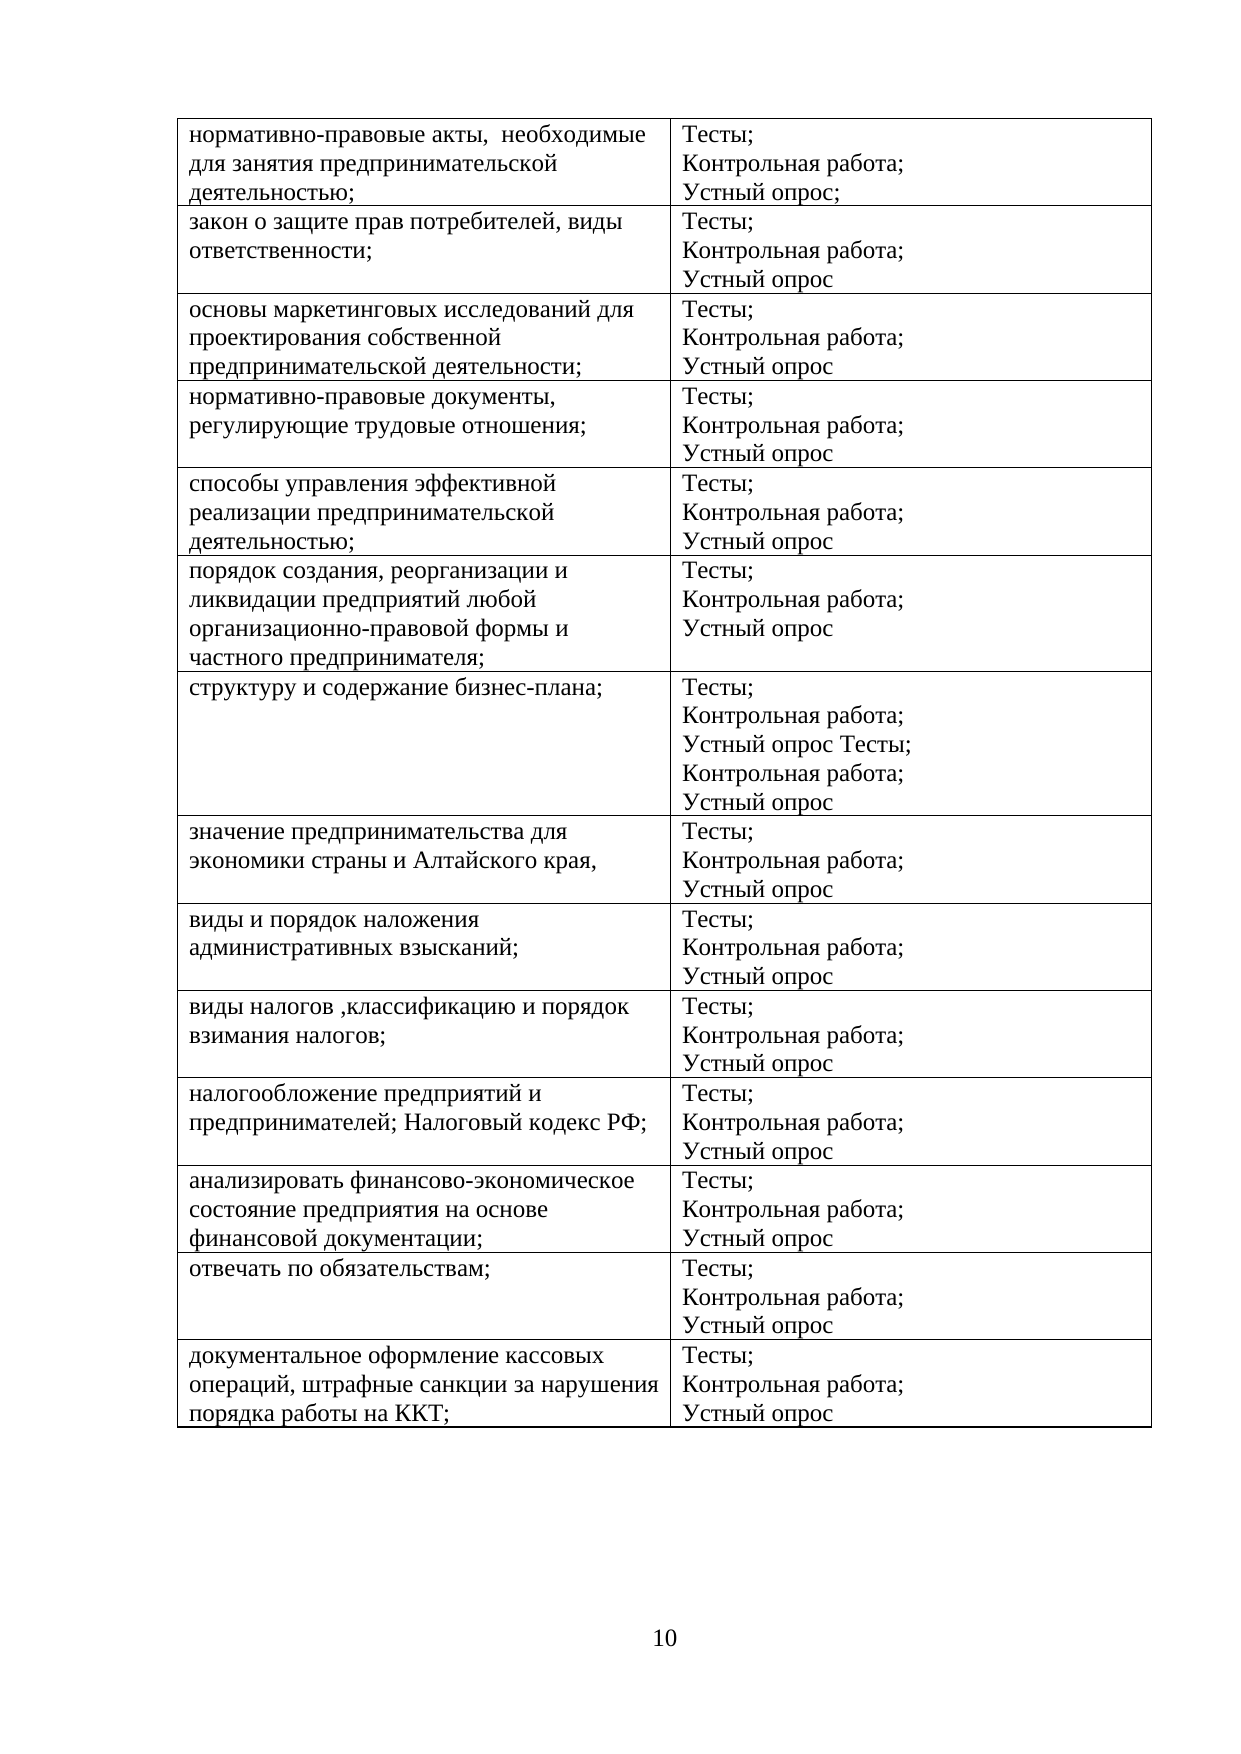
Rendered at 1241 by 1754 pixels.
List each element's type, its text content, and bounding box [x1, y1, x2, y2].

table_cell виды и порядок наложения административных взысканий; [178, 904, 670, 990]
table_cell закон о защите прав потребителей, виды ответственности; [178, 206, 670, 293]
table_cell Тесты; Контрольная работа; Устный опрос [671, 816, 1151, 903]
table_cell структуру и содержание бизнес-плана; [178, 672, 670, 815]
table_cell Тесты; Контрольная работа; Устный опрос [671, 381, 1151, 467]
table_cell Тесты; Контрольная работа; Устный опрос [671, 294, 1151, 380]
table_cell нормативно-правовые документы, регулирующие трудовые отношения; [178, 381, 670, 467]
table_cell нормативно-правовые акты, необходимые для занятия предпринимательской деятельностью; [178, 119, 670, 205]
table_cell Тесты; Контрольная работа; Устный опрос [671, 1253, 1151, 1339]
table_cell Тесты; Контрольная работа; Устный опрос [671, 468, 1151, 554]
table_cell значение предпринимательства для экономики страны и Алтайского края, [178, 816, 670, 903]
table_cell Тесты; Контрольная работа; Устный опрос [671, 206, 1151, 293]
table_cell анализировать финансово-экономическое состояние предприятия на основе финансовой документации; [178, 1166, 670, 1252]
table_cell Тесты; Контрольная работа; Устный опрос [671, 991, 1151, 1077]
table_cell порядок создания, реорганизации и ликвидации предприятий любой организационно-правовой формы и частного предпринимателя; [178, 556, 670, 671]
table_cell Тесты; Контрольная работа; Устный опрос [671, 1078, 1151, 1164]
table_cell Тесты; Контрольная работа; Устный опрос [671, 1166, 1151, 1252]
table_cell документальное оформление кассовых операций, штрафные санкции за нарушения порядка работы на ККТ; [178, 1340, 670, 1426]
table_cell Тесты; Контрольная работа; Устный опрос [671, 904, 1151, 990]
table_cell Тесты; Контрольная работа; Устный опрос; [671, 119, 1151, 205]
table_cell Тесты; Контрольная работа; Устный опрос [671, 556, 1151, 671]
table_cell способы управления эффективной реализации предпринимательской деятельностью; [178, 468, 670, 554]
table_cell Тесты; Контрольная работа; Устный опрос [671, 1340, 1151, 1426]
table_cell Тесты; Контрольная работа; Устный опрос Тесты; Контрольная работа; Устный опрос [671, 672, 1151, 815]
table_cell виды налогов ,классификацию и порядок взимания налогов; [178, 991, 670, 1077]
table_cell отвечать по обязательствам; [178, 1253, 670, 1339]
table_cell налогообложение предприятий и предпринимателей; Налоговый кодекс РФ; [178, 1078, 670, 1164]
table_cell основы маркетинговых исследований для проектирования собственной предпринимательской деятельности; [178, 294, 670, 380]
